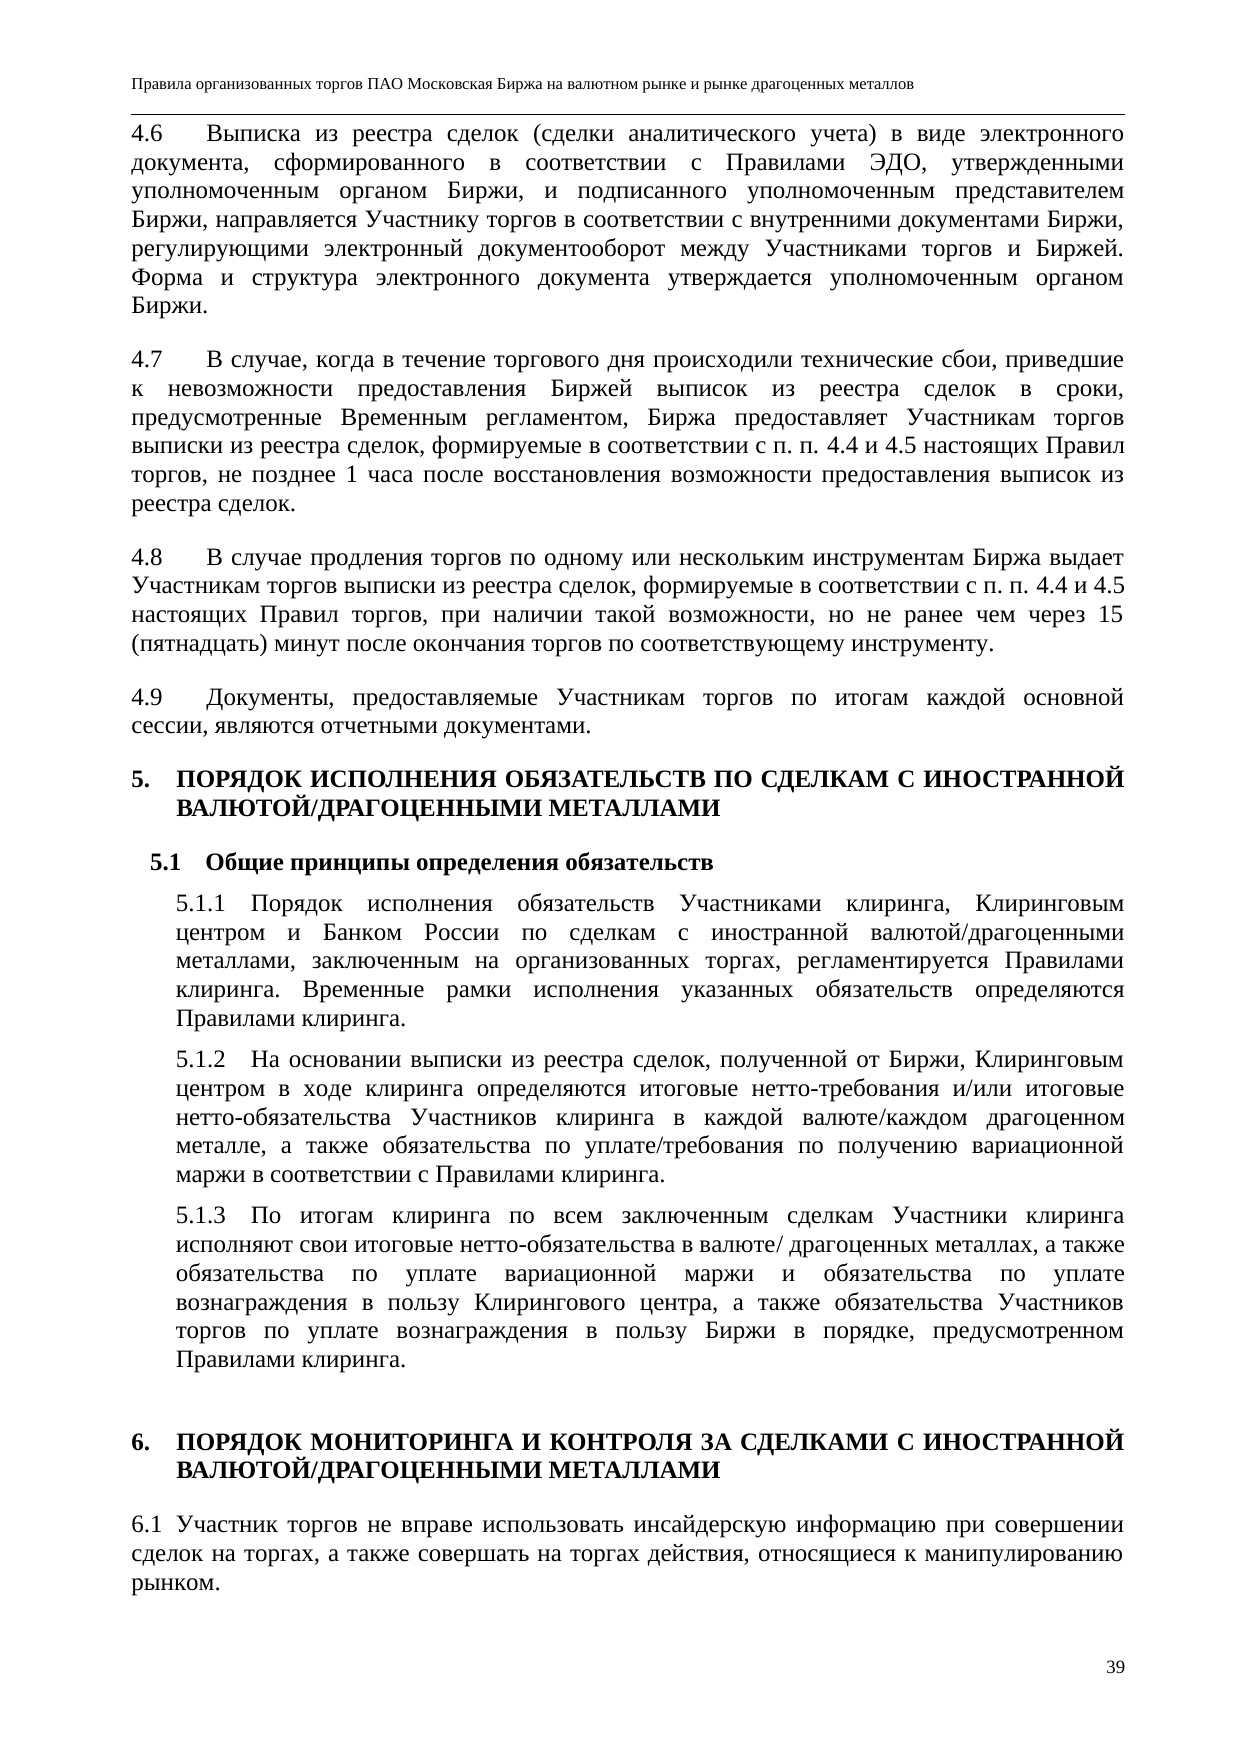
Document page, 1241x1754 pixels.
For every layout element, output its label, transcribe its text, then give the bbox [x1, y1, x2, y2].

subtitle Выписка из реестра сделок (сделки аналитического учета) в виде электронного документа, сформированного в соответствии с Правилами ЭДО, утвержденными уполномоченным органом Биржи, и подписанного уполномоченным представителем Биржи, направляется Участнику торгов в соответствии с внутренними документами Биржи, регулирующими электронный документооборот между Участниками торгов и Биржей. Форма и структура электронного документа утверждается уполномоченным органом Биржи. [131, 118, 1125, 319]
subtitle ПОРЯДОК ИСПОЛНЕНИЯ ОБЯЗАТЕЛЬСТВ ПО сделкам С иностранной валютОЙ/ДРАГОЦЕННЫМИ МЕТАЛЛАМИ [131, 764, 1125, 822]
subtitle Документы, предоставляемые Участникам торгов по итогам каждой основной сессии, являются отчетными документами. [131, 682, 1125, 739]
subtitle В случае, когда в течение торгового дня происходили технические сбои, приведшие к невозможности предоставления Биржей выписок из реестра сделок в сроки, предусмотренные Временным регламентом, Биржа предоставляет Участникам торгов выписки из реестра сделок, формируемые в соответствии с п. п. 4.4 и 4.5 настоящих Правил торгов, не позднее 1 часа после восстановления возможности предоставления выписок из реестра сделок. [131, 344, 1125, 517]
subtitle Общие принципы определения обязательств [150, 847, 1125, 876]
subtitle Порядок мониторинга и контроля за сделками с иностранной валютой/драгоценными металлами [131, 1427, 1125, 1484]
subtitle Участник торгов не вправе использовать инсайдерскую информацию при совершении сделок на торгах, а также совершать на торгах действия, относящиеся к манипулированию рынком. [131, 1509, 1125, 1596]
subtitle По итогам клиринга по всем заключенным сделкам Участники клиринга исполняют свои итоговые нетто-обязательства в валюте/ драгоценных металлах, а также обязательства по уплате вариационной маржи и обязательства по уплате вознаграждения в пользу Клирингового центра, а также обязательства Участников торгов по уплате вознаграждения в пользу Биржи в порядке, предусмотренном Правилами клиринга. [176, 1201, 1125, 1373]
subtitle На основании выписки из реестра сделок, полученной от Биржи, Клиринговым центром в ходе клиринга определяются итоговые нетто-требования и/или итоговые нетто-обязательства Участников клиринга в каждой валюте/каждом драгоценном металле, а также обязательства по уплате/требования по получению вариационной маржи в соответствии с Правилами клиринга. [176, 1044, 1125, 1188]
subtitle В случае продления торгов по одному или нескольким инструментам Биржа выдает Участникам торгов выписки из реестра сделок, формируемые в соответствии с п. п. 4.4 и 4.5 настоящих Правил торгов, при наличии такой возможности, но не ранее чем через 15 (пятнадцать) минут после окончания торгов по соответствующему инструменту. [131, 542, 1125, 657]
subtitle Порядок исполнения обязательств Участниками клиринга, Клиринговым центром и Банком России по сделкам с иностранной валютой/драгоценными металлами, заключенным на организованных торгах, регламентируется Правилами клиринга. Временные рамки исполнения указанных обязательств определяются Правилами клиринга. [176, 888, 1125, 1032]
